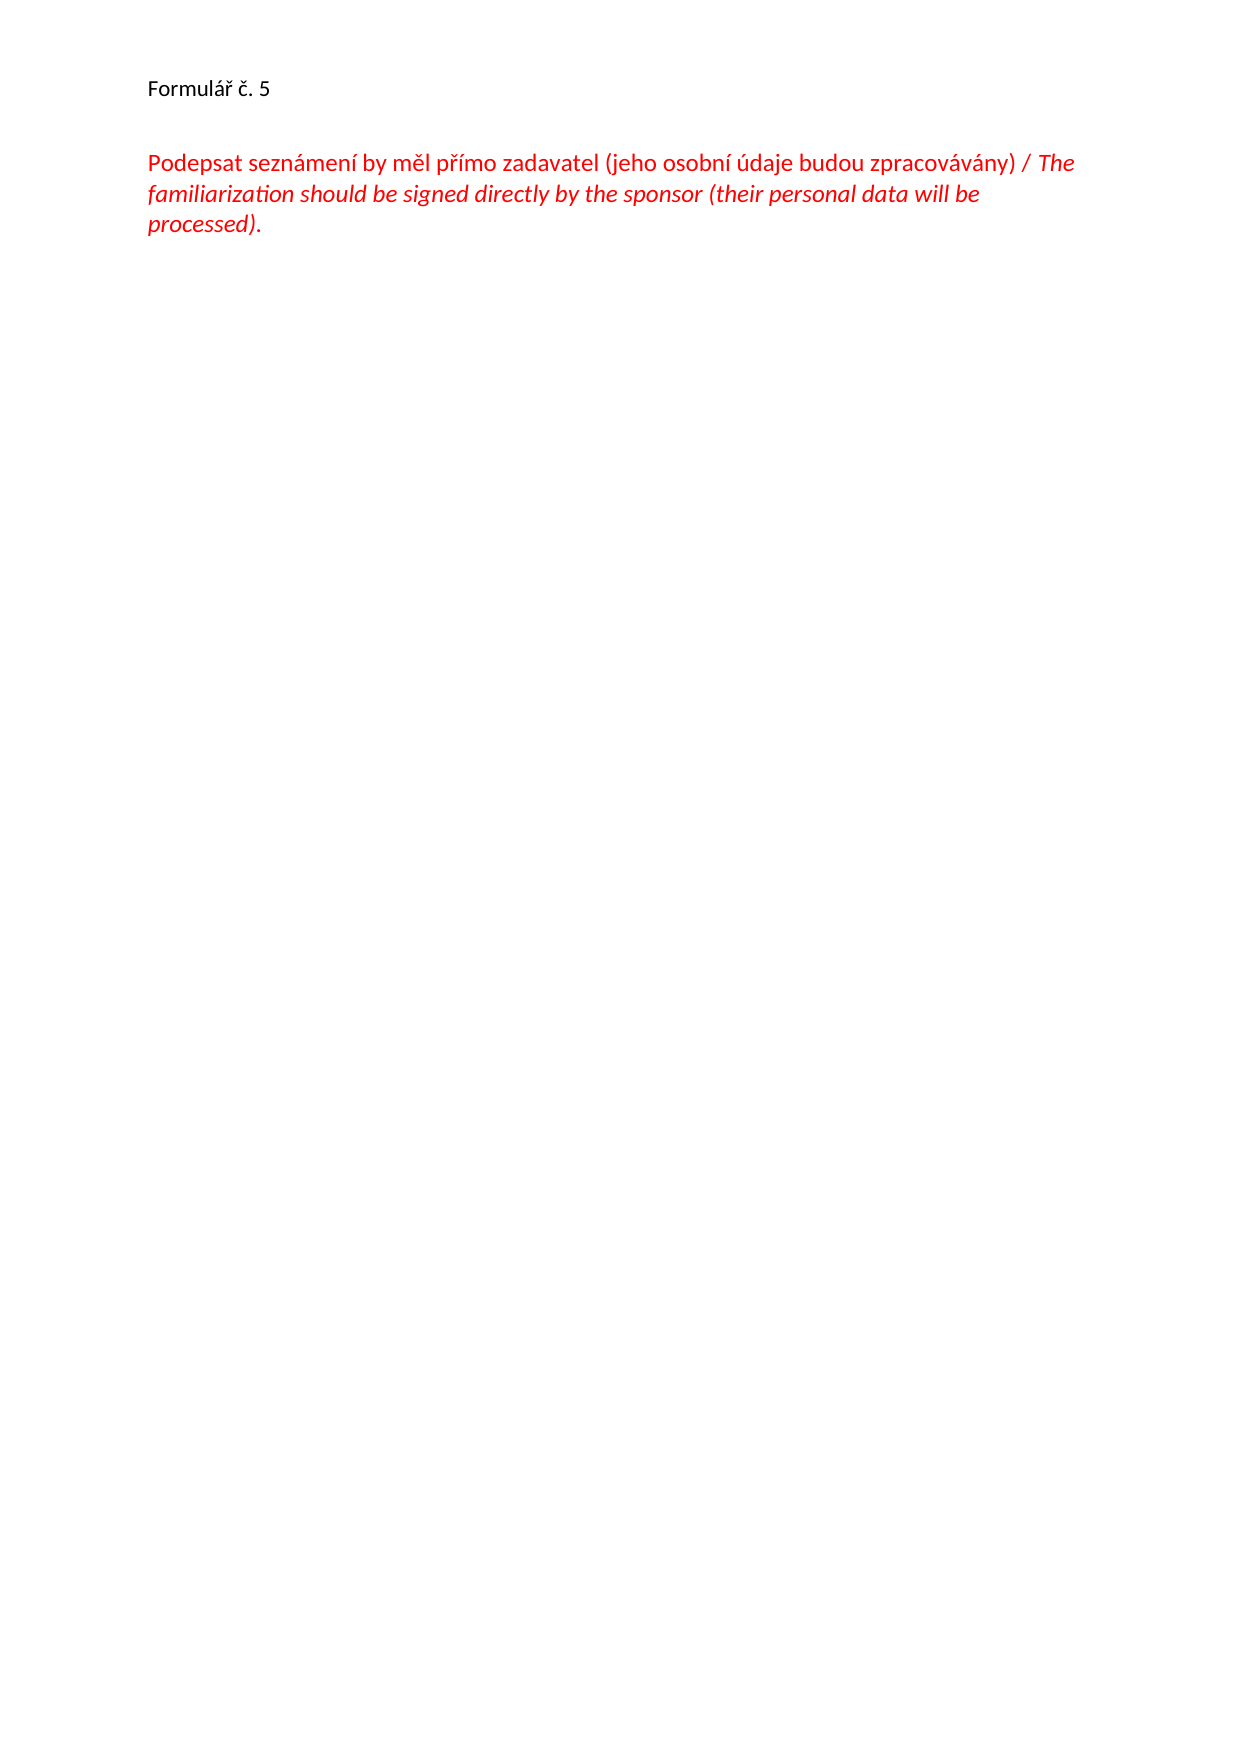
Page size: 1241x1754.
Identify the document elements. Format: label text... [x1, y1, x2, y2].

text Podepsat seznámení by měl přímo zadavatel (jeho osobní údaje budou zpracovávány) / The familiarization should be signed directly by the sponsor (their personal data will be processed). [148, 148, 1093, 239]
